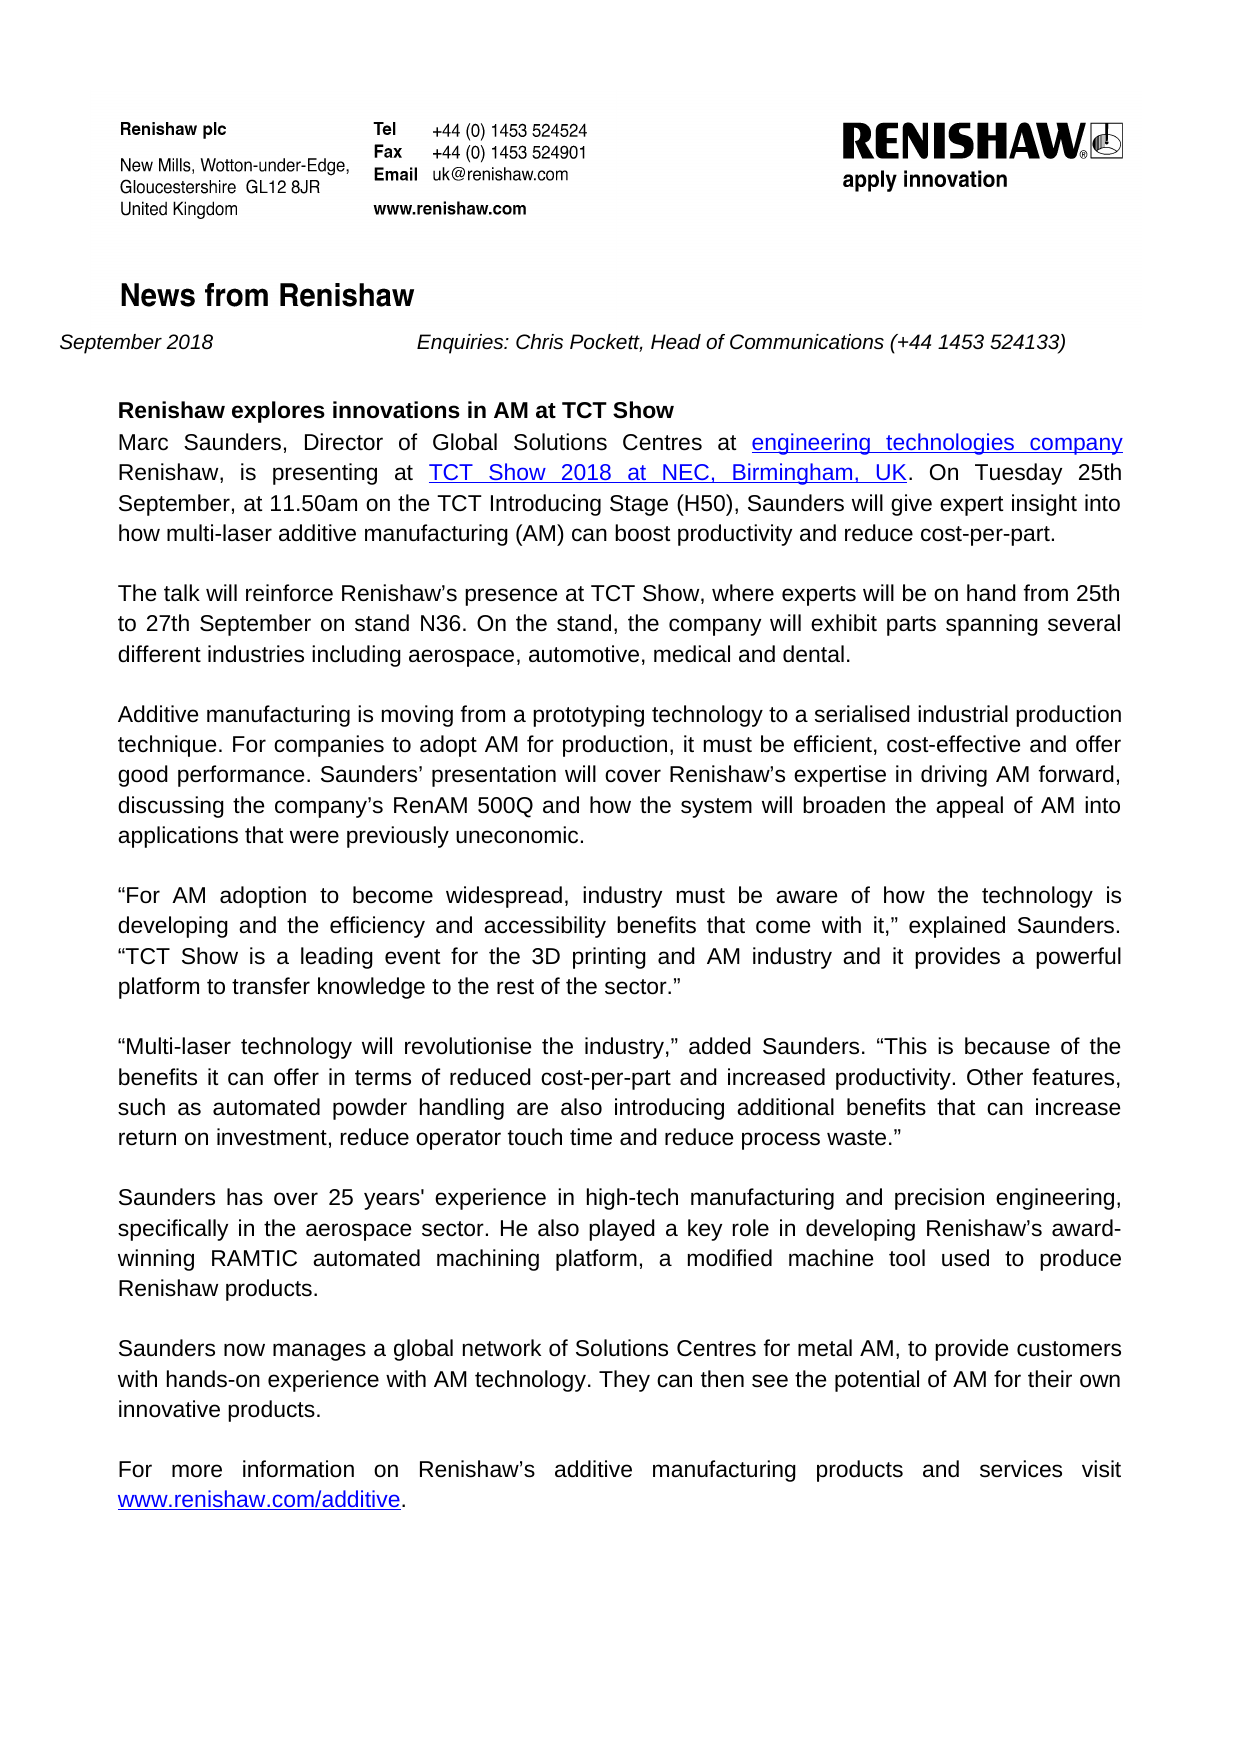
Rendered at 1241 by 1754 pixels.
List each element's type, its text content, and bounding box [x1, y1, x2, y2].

text The talk will reinforce Renishaw’s presence at TCT Show, where experts will be on hand from 25th to 27th September on stand N36. On the stand, the company will exhibit parts spanning several different industries including aerospace, automotive, medical and dental. [118, 580, 1123, 667]
text Renishaw explores innovations in AM at TCT Show [118, 397, 1123, 424]
text Saunders now manages a global network of Solutions Centres for metal AM, to provide customers with hands-on experience with AM technology. They can then see the potential of AM for their own innovative products. [118, 1335, 1123, 1422]
text “For AM adoption to become widespread, industry must be aware of how the technology is developing and the efficiency and accessibility benefits that come with it,” explained Saunders. “TCT Show is a leading event for the 3D printing and AM industry and it provides a powerful platform to transfer knowledge to the rest of the sector.” [118, 882, 1123, 999]
text Additive manufacturing is moving from a prototyping technology to a serialised industrial production technique. For companies to adopt AM for production, it must be efficient, cost-effective and offer good performance. Saunders’ presentation will cover Renishaw’s expertise in driving AM forward, discussing the company’s RenAM 500Q and how the system will broaden the appeal of AM into applications that were previously uneconomic. [118, 701, 1123, 848]
text For more information on Renishaw’s additive manufacturing products and services visit www.renishaw.com/additive. [118, 1456, 1123, 1513]
picture [90, 90, 1156, 330]
text Marc Saunders, Director of Global Solutions Centres at engineering technologies company Renishaw, is presenting at TCT Show 2018 at NEC, Birmingham, UK. On Tuesday 25th September, at 11.50am on the TCT Introducing Stage (H50), Saunders will give expert insight into how multi-laser additive manufacturing (AM) can boost productivity and reduce cost-per-part. [118, 429, 1123, 546]
text “Multi-laser technology will revolutionise the industry,” added Saunders. “This is because of the benefits it can offer in terms of reduced cost-per-part and increased productivity. Other features, such as automated powder handling are also introducing additional benefits that can increase return on investment, reduce operator touch time and reduce process waste.” [118, 1033, 1123, 1150]
text Saunders has over 25 years' experience in high-tech manufacturing and precision engineering, specifically in the aerospace sector. He also played a key role in developing Renishaw’s award-winning RAMTIC automated machining platform, a modified machine tool used to produce Renishaw products. [118, 1184, 1123, 1301]
